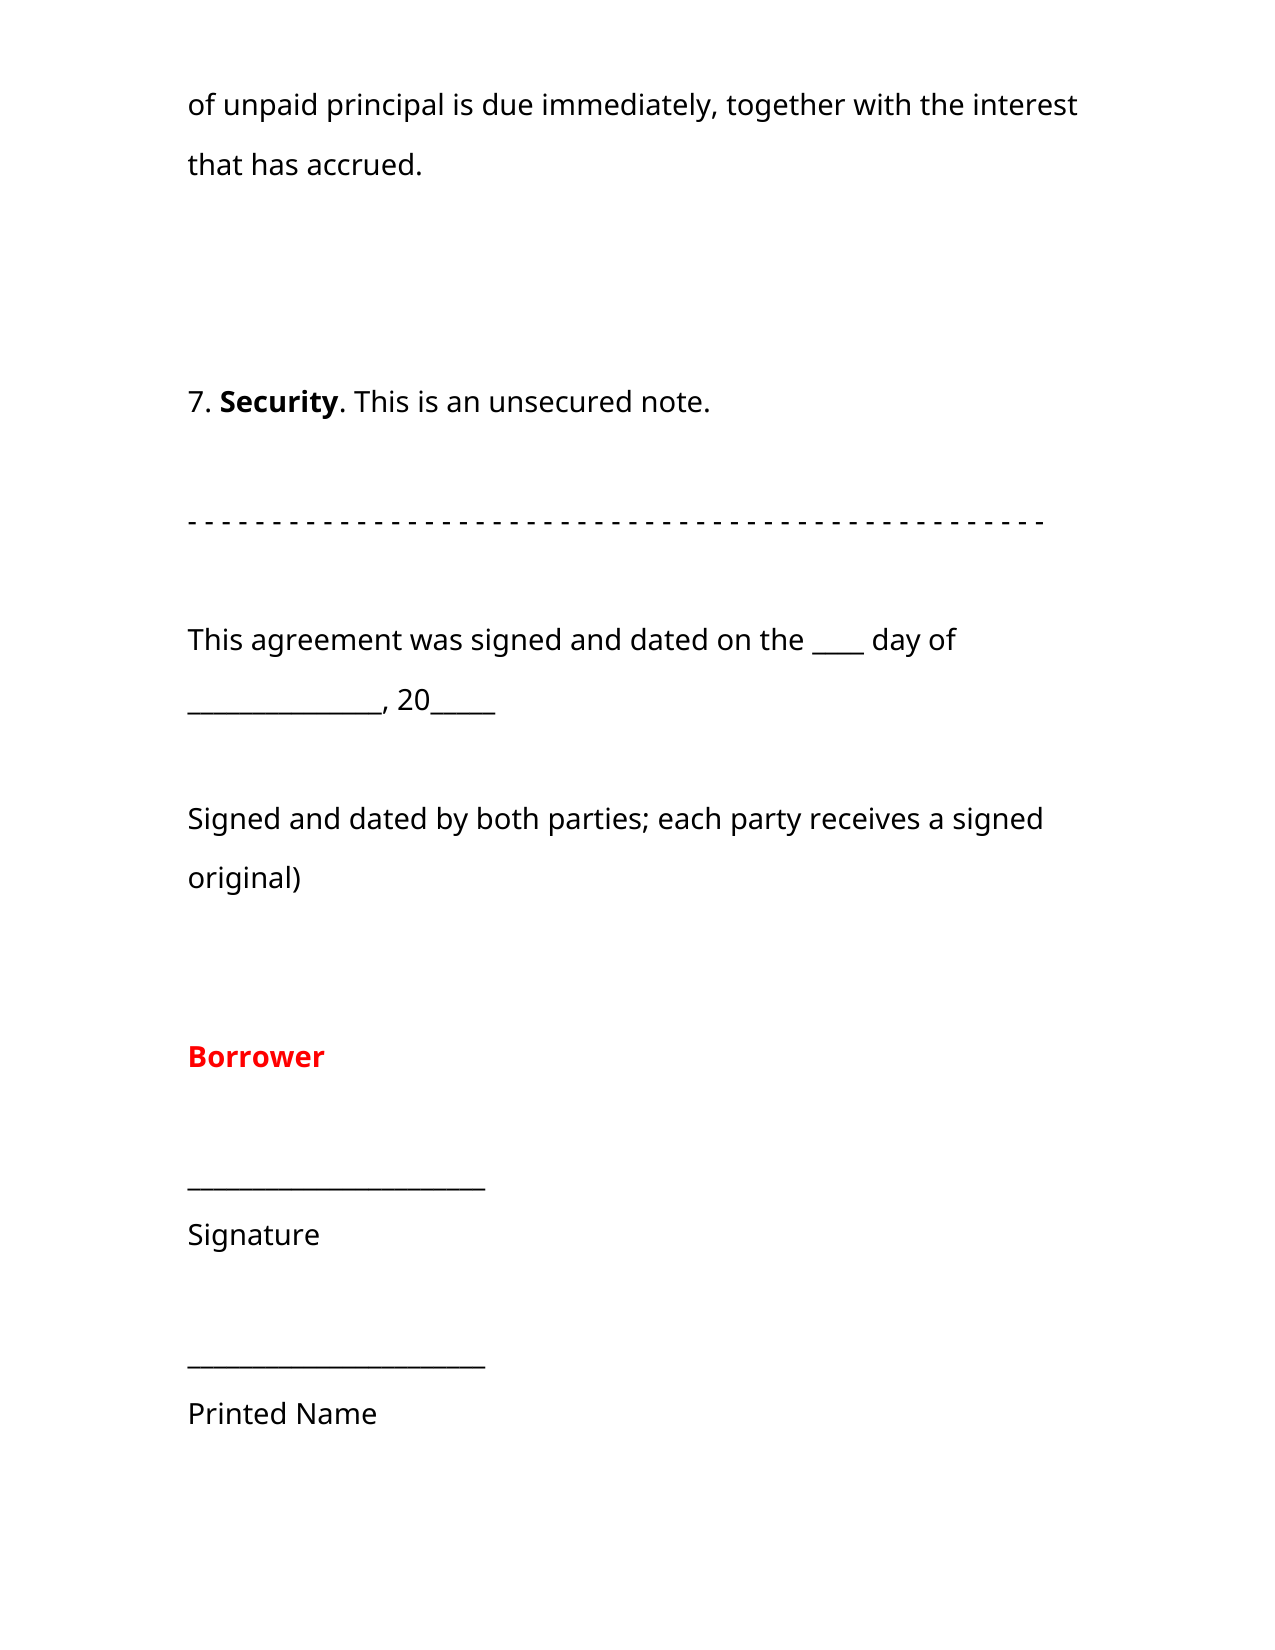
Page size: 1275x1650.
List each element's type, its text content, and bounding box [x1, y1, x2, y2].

text _______________________ [187, 1155, 1087, 1195]
text Signed and dated by both parties; each party receives a signed original) [187, 798, 1087, 897]
text Printed Name [187, 1393, 1087, 1433]
text Signature [187, 1214, 1087, 1254]
text This agreement was signed and dated on the ____ day of _______________, 20_____ [187, 620, 1087, 719]
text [187, 84, 1087, 183]
text - - - - - - - - - - - - - - - - - - - - - - - - - - - - - - - - - - - - - - - - - - - - - - - - - - - [187, 501, 1087, 540]
text Borrower [187, 1036, 1087, 1076]
text 7. Security. This is an unsecured note. [187, 382, 1087, 421]
text _______________________ [187, 1333, 1087, 1373]
